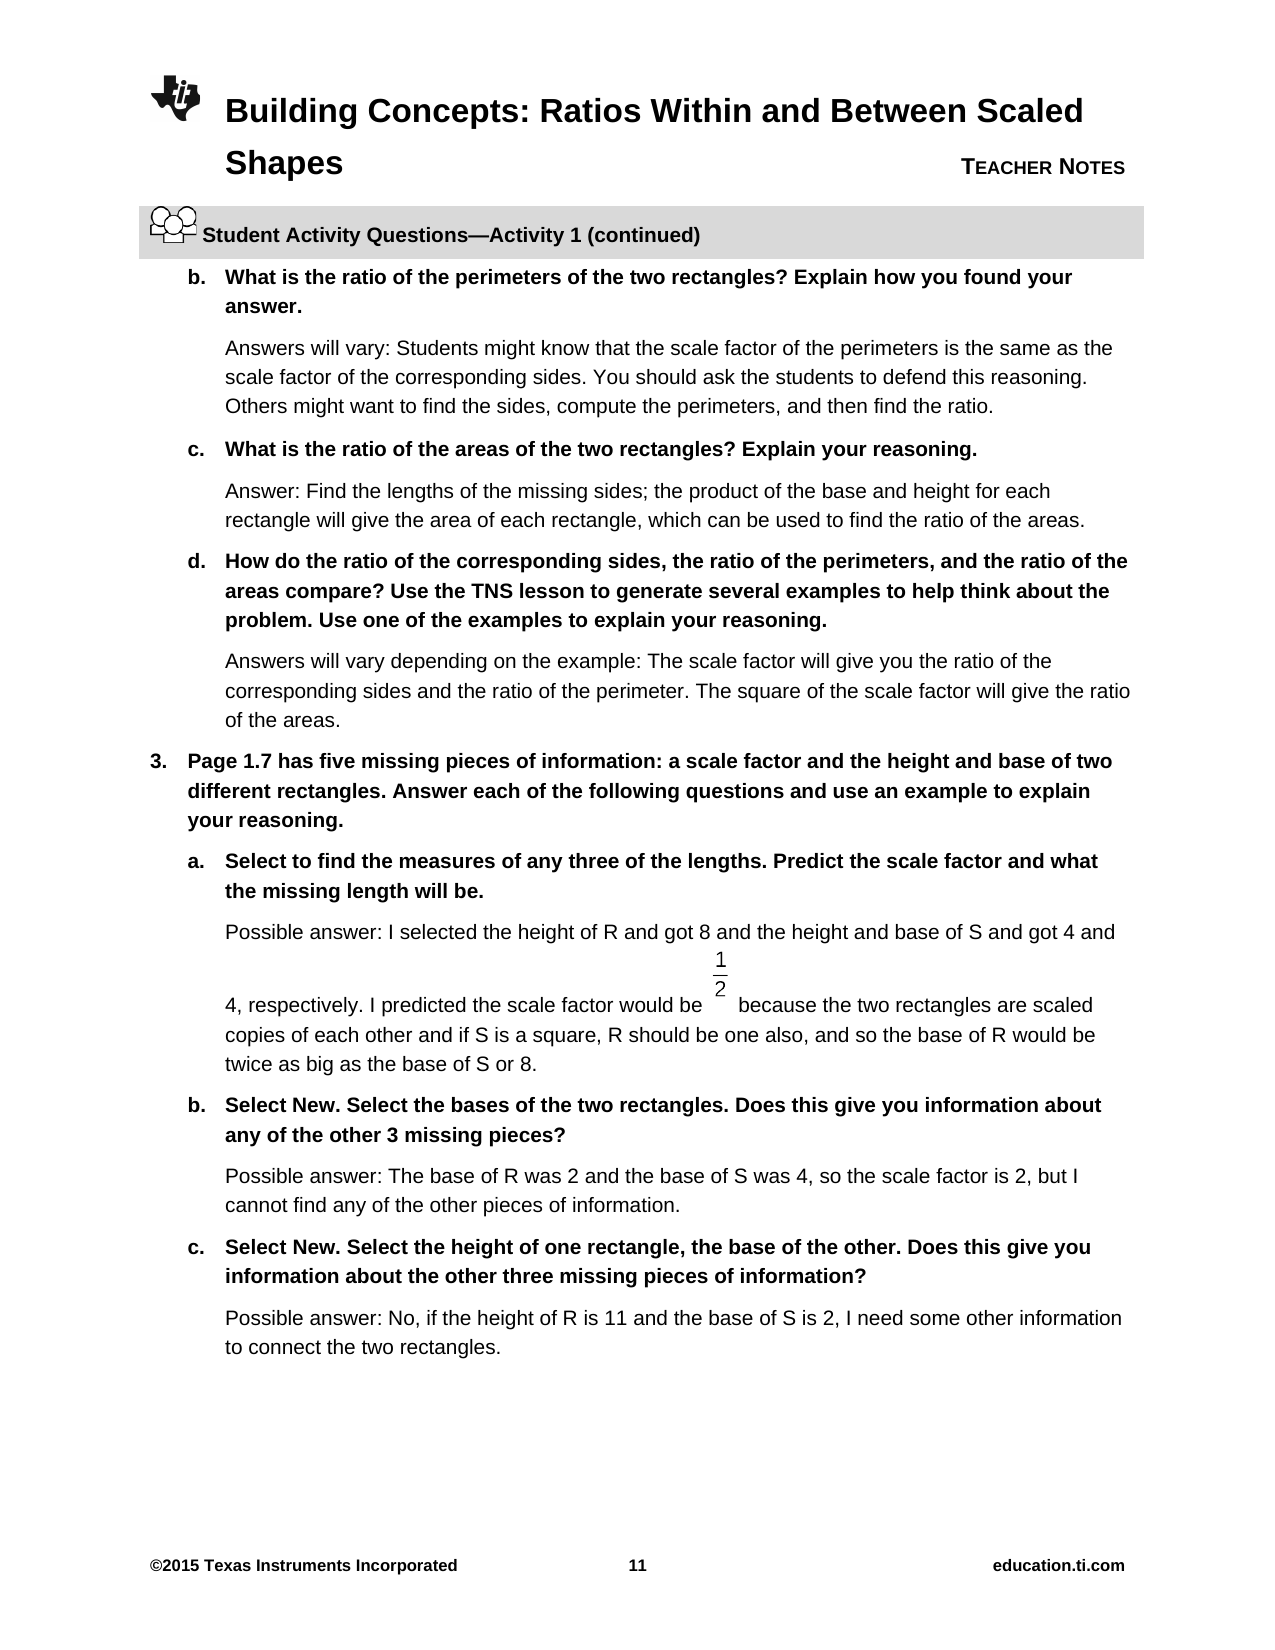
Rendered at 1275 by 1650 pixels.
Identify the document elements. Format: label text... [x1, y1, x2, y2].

table_header Student Activity Questions—Activity 1 (continued) [139, 206, 1144, 259]
picture [150, 206, 197, 243]
table_cell c. What is the ratio of the areas of the two rectangles? Explain your reasoning. Answer: Find the lengths of the missing sides; the product of the base and height for each rectangle will give the area of each rectangle, which can be used to find the ratio of the areas. d. How do the ratio of the corresponding sides, the ratio of the perimeters, and the ratio of the areas compare? Use the TNS lesson to generate several examples to help think about the problem. Use one of the examples to explain your reasoning. Answers will vary depending on the example: The scale factor will give you the ratio of the corresponding sides and the ratio of the perimeter. The square of the scale factor will give the ratio of the areas. [139, 432, 1144, 744]
picture [150, 75, 201, 122]
table_cell 3. Page 1.7 has five missing pieces of information: a scale factor and the height and base of two different rectangles. Answer each of the following questions and use an example to explain your reasoning. a. Select to find the measures of any three of the lengths. Predict the scale factor and what the missing length will be. Possible answer: I selected the height of R and got 8 and the height and base of S and got 4 and 4, respectively. I predicted the scale factor would be because the two rectangles are scaled copies of each other and if S is a square, R should be one also, and so the base of R would be twice as big as the base of S or 8. b. Select New. Select the bases of the two rectangles. Does this give you information about any of the other 3 missing pieces? Possible answer: The base of R was 2 and the base of S was 4, so the scale factor is 2, but I cannot find any of the other pieces of information. c. Select New. Select the height of one rectangle, the base of the other. Does this give you information about the other three missing pieces of information? Possible answer: No, if the height of R is 11 and the base of S is 2, I need some other information to connect the two rectangles. [139, 744, 1144, 1371]
table_cell b. What is the ratio of the perimeters of the two rectangles? Explain how you found your answer. Answers will vary: Students might know that the scale factor of the perimeters is the same as the scale factor of the corresponding sides. You should ask the students to defend this reasoning. Others might want to find the sides, compute the perimeters, and then find the ratio. [139, 259, 1144, 432]
